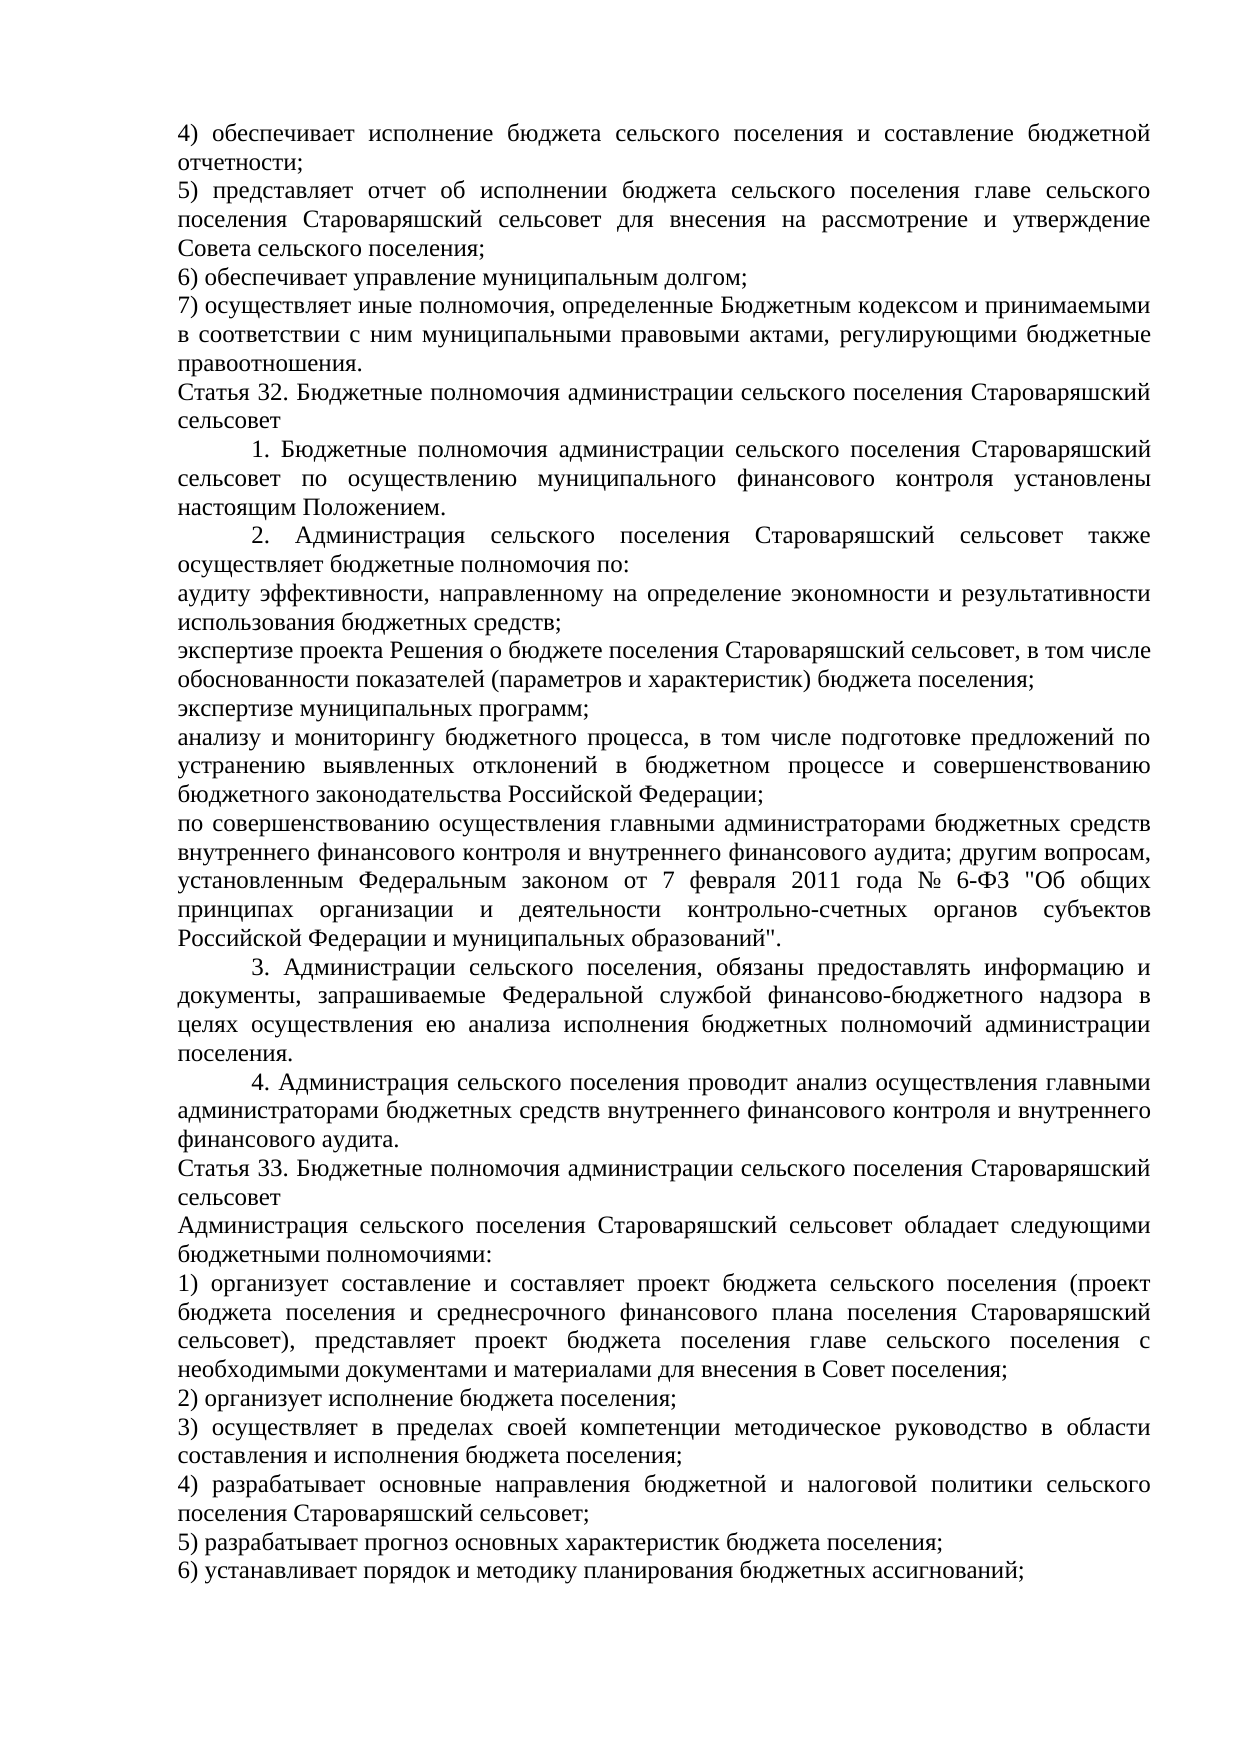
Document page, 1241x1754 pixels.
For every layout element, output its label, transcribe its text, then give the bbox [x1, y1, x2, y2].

text анализу и мониторингу бюджетного процесса, в том числе подготовке предложений по устранению выявленных отклонений в бюджетном процессе и совершенствованию бюджетного законодательства Российской Федерации; [177, 722, 1152, 808]
text 7) осуществляет иные полномочия, определенные Бюджетным кодексом и принимаемыми в соответствии с ним муниципальными правовыми актами, регулирующими бюджетные правоотношения. [177, 291, 1152, 377]
text 6) обеспечивает управление муниципальным долгом; [177, 262, 1152, 291]
text по совершенствованию осуществления главными администраторами бюджетных средств внутреннего финансового контроля и внутреннего финансового аудита; другим вопросам, установленным Федеральным законом от 7 февраля 2011 года № 6-ФЗ "Об общих принципах организации и деятельности контрольно-счетных органов субъектов Российской Федерации и муниципальных образований". [177, 808, 1152, 952]
text экспертизе проекта Решения о бюджете поселения Староваряшский сельсовет, в том числе обоснованности показателей (параметров и характеристик) бюджета поселения; [177, 636, 1152, 693]
text 3. Администрации сельского поселения, обязаны предоставлять информацию и документы, запрашиваемые Федеральной службой финансово-бюджетного надзора в целях осуществления ею анализа исполнения бюджетных полномочий администрации поселения. [177, 952, 1152, 1067]
text 4) обеспечивает исполнение бюджета сельского поселения и составление бюджетной отчетности; [177, 118, 1152, 176]
text 1. Бюджетные полномочия администрации сельского поселения Староваряшский сельсовет по осуществлению муниципального финансового контроля установлены настоящим Положением. [177, 434, 1152, 521]
text 2) организует исполнение бюджета поселения; [177, 1383, 1152, 1412]
text 2. Администрация сельского поселения Староваряшский сельсовет также осуществляет бюджетные полномочия по: [177, 521, 1152, 578]
text 3) осуществляет в пределах своей компетенции методическое руководство в области составления и исполнения бюджета поселения; [177, 1412, 1152, 1469]
text 5) разрабатывает прогноз основных характеристик бюджета поселения; [177, 1527, 1152, 1556]
text аудиту эффективности, направленному на определение экономности и результативности использования бюджетных средств; [177, 578, 1152, 636]
text экспертизе муниципальных программ; [177, 693, 1152, 722]
text 6) устанавливает порядок и методику планирования бюджетных ассигнований; [177, 1556, 1152, 1584]
text 1) организует составление и составляет проект бюджета сельского поселения (проект бюджета поселения и среднесрочного финансового плана поселения Староваряшский сельсовет), представляет проект бюджета поселения главе сельского поселения с необходимыми документами и материалами для внесения в Совет поселения; [177, 1268, 1152, 1383]
text Статья 32. Бюджетные полномочия администрации сельского поселения Староваряшский сельсовет [177, 377, 1152, 434]
text Статья 33. Бюджетные полномочия администрации сельского поселения Староваряшский сельсовет [177, 1153, 1152, 1211]
text 4. Администрация сельского поселения проводит анализ осуществления главными администраторами бюджетных средств внутреннего финансового контроля и внутреннего финансового аудита. [177, 1067, 1152, 1153]
text 4) разрабатывает основные направления бюджетной и налоговой политики сельского поселения Староваряшский сельсовет; [177, 1469, 1152, 1527]
text 5) представляет отчет об исполнении бюджета сельского поселения главе сельского поселения Староваряшский сельсовет для внесения на рассмотрение и утверждение Совета сельского поселения; [177, 176, 1152, 262]
text Администрация сельского поселения Староваряшский сельсовет обладает следующими бюджетными полномочиями: [177, 1211, 1152, 1268]
